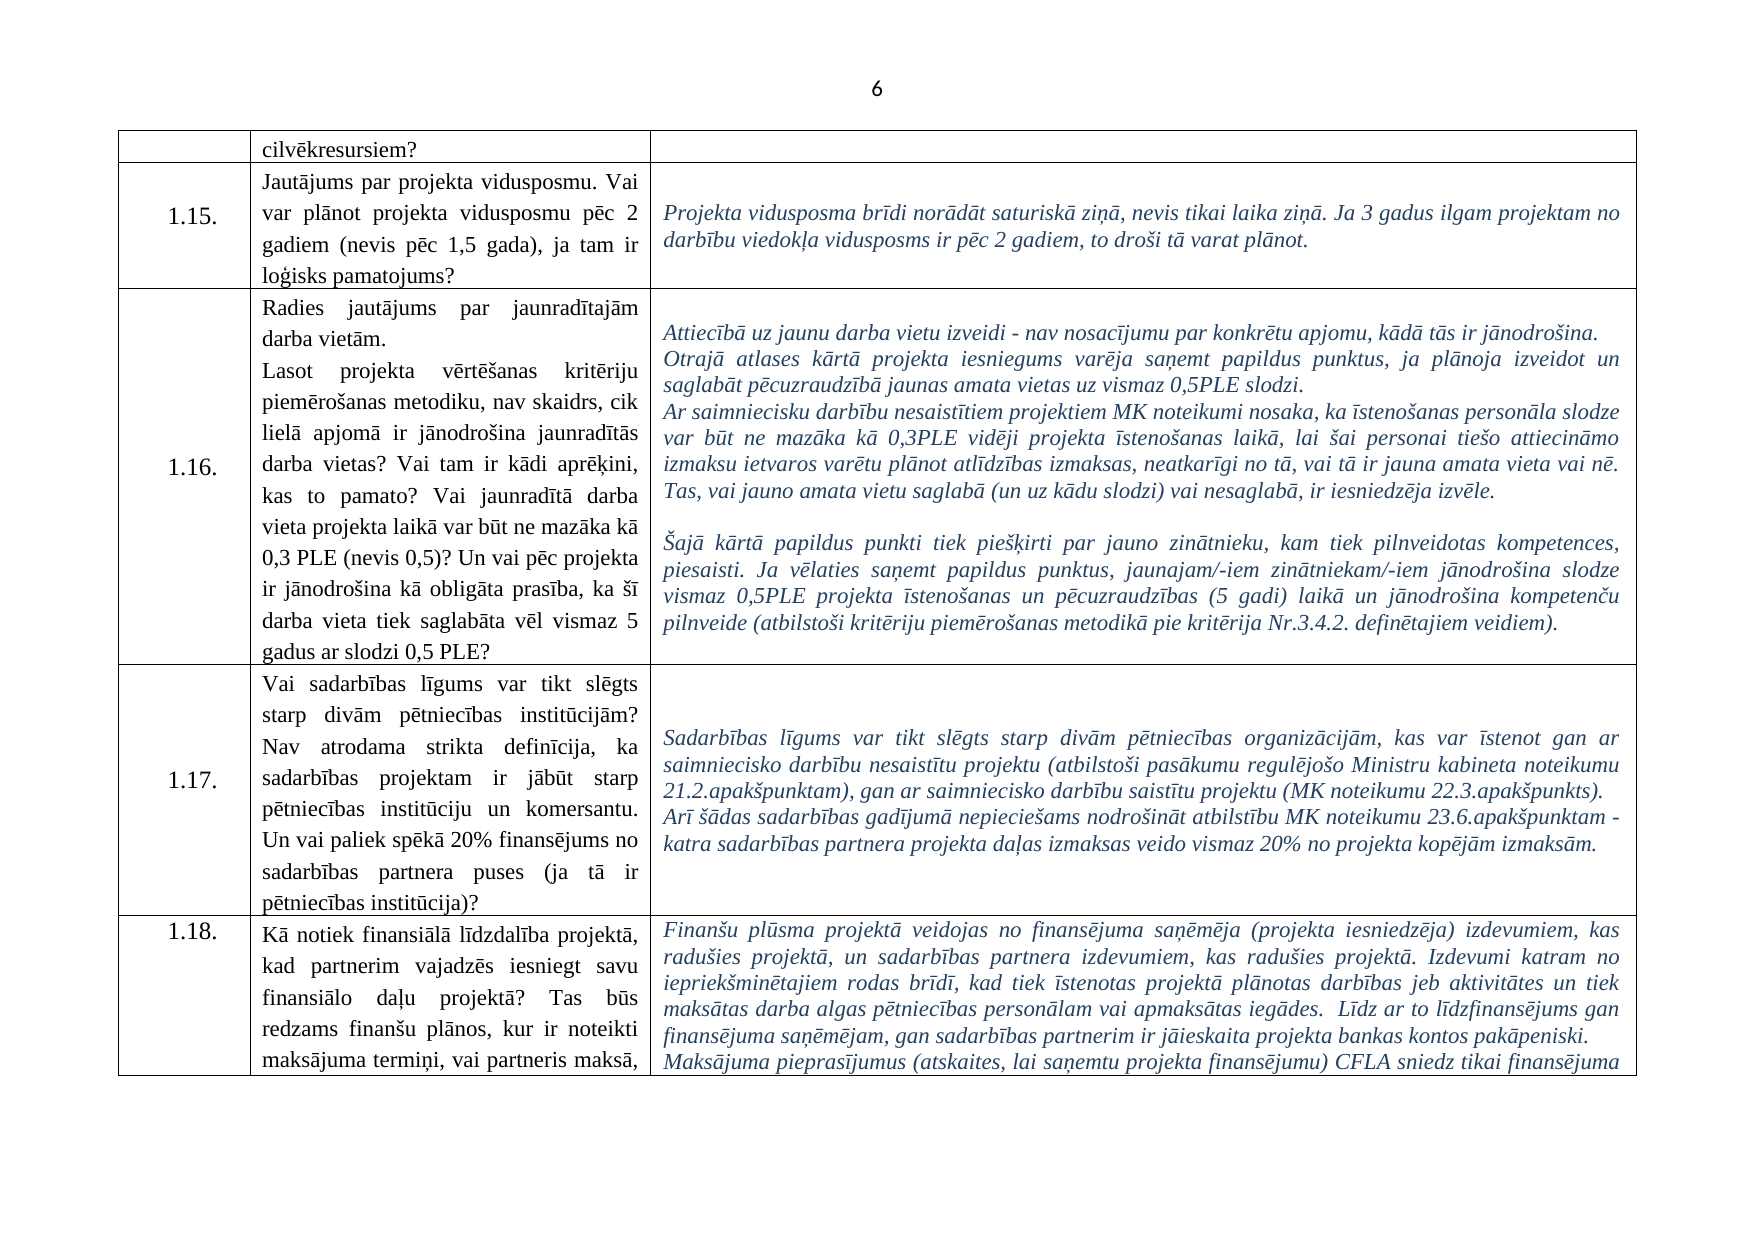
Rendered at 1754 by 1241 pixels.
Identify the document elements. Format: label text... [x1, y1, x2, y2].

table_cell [651, 131, 1636, 162]
table_cell Attiecībā uz jaunu darba vietu izveidi - nav nosacījumu par konkrētu apjomu, kādā tās ir jānodrošina. Otrajā atlases kārtā projekta iesniegums varēja saņemt papildus punktus, ja plānoja izveidot un saglabāt pēcuzraudzībā jaunas amata vietas uz vismaz 0,5PLE slodzi. Ar saimniecisku darbību nesaistītiem projektiem MK noteikumi nosaka, ka īstenošanas personāla slodze var būt ne mazāka kā 0,3PLE vidēji projekta īstenošanas laikā, lai šai personai tiešo attiecināmo izmaksu ietvaros varētu plānot atlīdzības izmaksas, neatkarīgi no tā, vai tā ir jauna amata vieta vai nē. Tas, vai jauno amata vietu saglabā (un uz kādu slodzi) vai nesaglabā, ir iesniedzēja izvēle. Šajā kārtā papildus punkti tiek piešķirti par jauno zinātnieku, kam tiek pilnveidotas kompetences, piesaisti. Ja vēlaties saņemt papildus punktus, jaunajam/-iem zinātniekam/-iem jānodrošina slodze vismaz 0,5PLE projekta īstenošanas un pēcuzraudzības (5 gadi) laikā un jānodrošina kompetenču pilnveide (atbilstoši kritēriju piemērošanas metodikā pie kritērija Nr.3.4.2. definētajiem veidiem). [651, 289, 1636, 664]
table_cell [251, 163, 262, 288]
table_cell [119, 665, 250, 915]
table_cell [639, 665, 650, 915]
table_cell [119, 131, 250, 162]
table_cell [251, 916, 650, 1074]
table_cell Projekta vidusposma brīdi norādāt saturiskā ziņā, nevis tikai laika ziņā. Ja 3 gadus ilgam projektam no darbību viedokļa vidusposms ir pēc 2 gadiem, to droši tā varat plānot. [651, 163, 1636, 288]
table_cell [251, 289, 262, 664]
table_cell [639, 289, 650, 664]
table_cell [119, 163, 250, 288]
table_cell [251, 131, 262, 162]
table_cell Sadarbības līgums var tikt slēgts starp divām pētniecības organizācijām, kas var īstenot gan ar saimniecisko darbību nesaistītu projektu (atbilstoši pasākumu regulējošo Ministru kabineta noteikumu 21.2.apakšpunktam), gan ar saimniecisko darbību saistītu projektu (MK noteikumu 22.3.apakšpunkts). Arī šādas sadarbības gadījumā nepieciešams nodrošināt atbilstību MK noteikumu 23.6.apakšpunktam - katra sadarbības partnera projekta daļas izmaksas veido vismaz 20% no projekta kopējām izmaksām. [651, 665, 1636, 915]
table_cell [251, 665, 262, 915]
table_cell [651, 916, 1636, 1074]
table_cell [119, 289, 250, 664]
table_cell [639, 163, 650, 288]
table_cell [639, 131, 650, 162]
table_cell [119, 916, 250, 1074]
